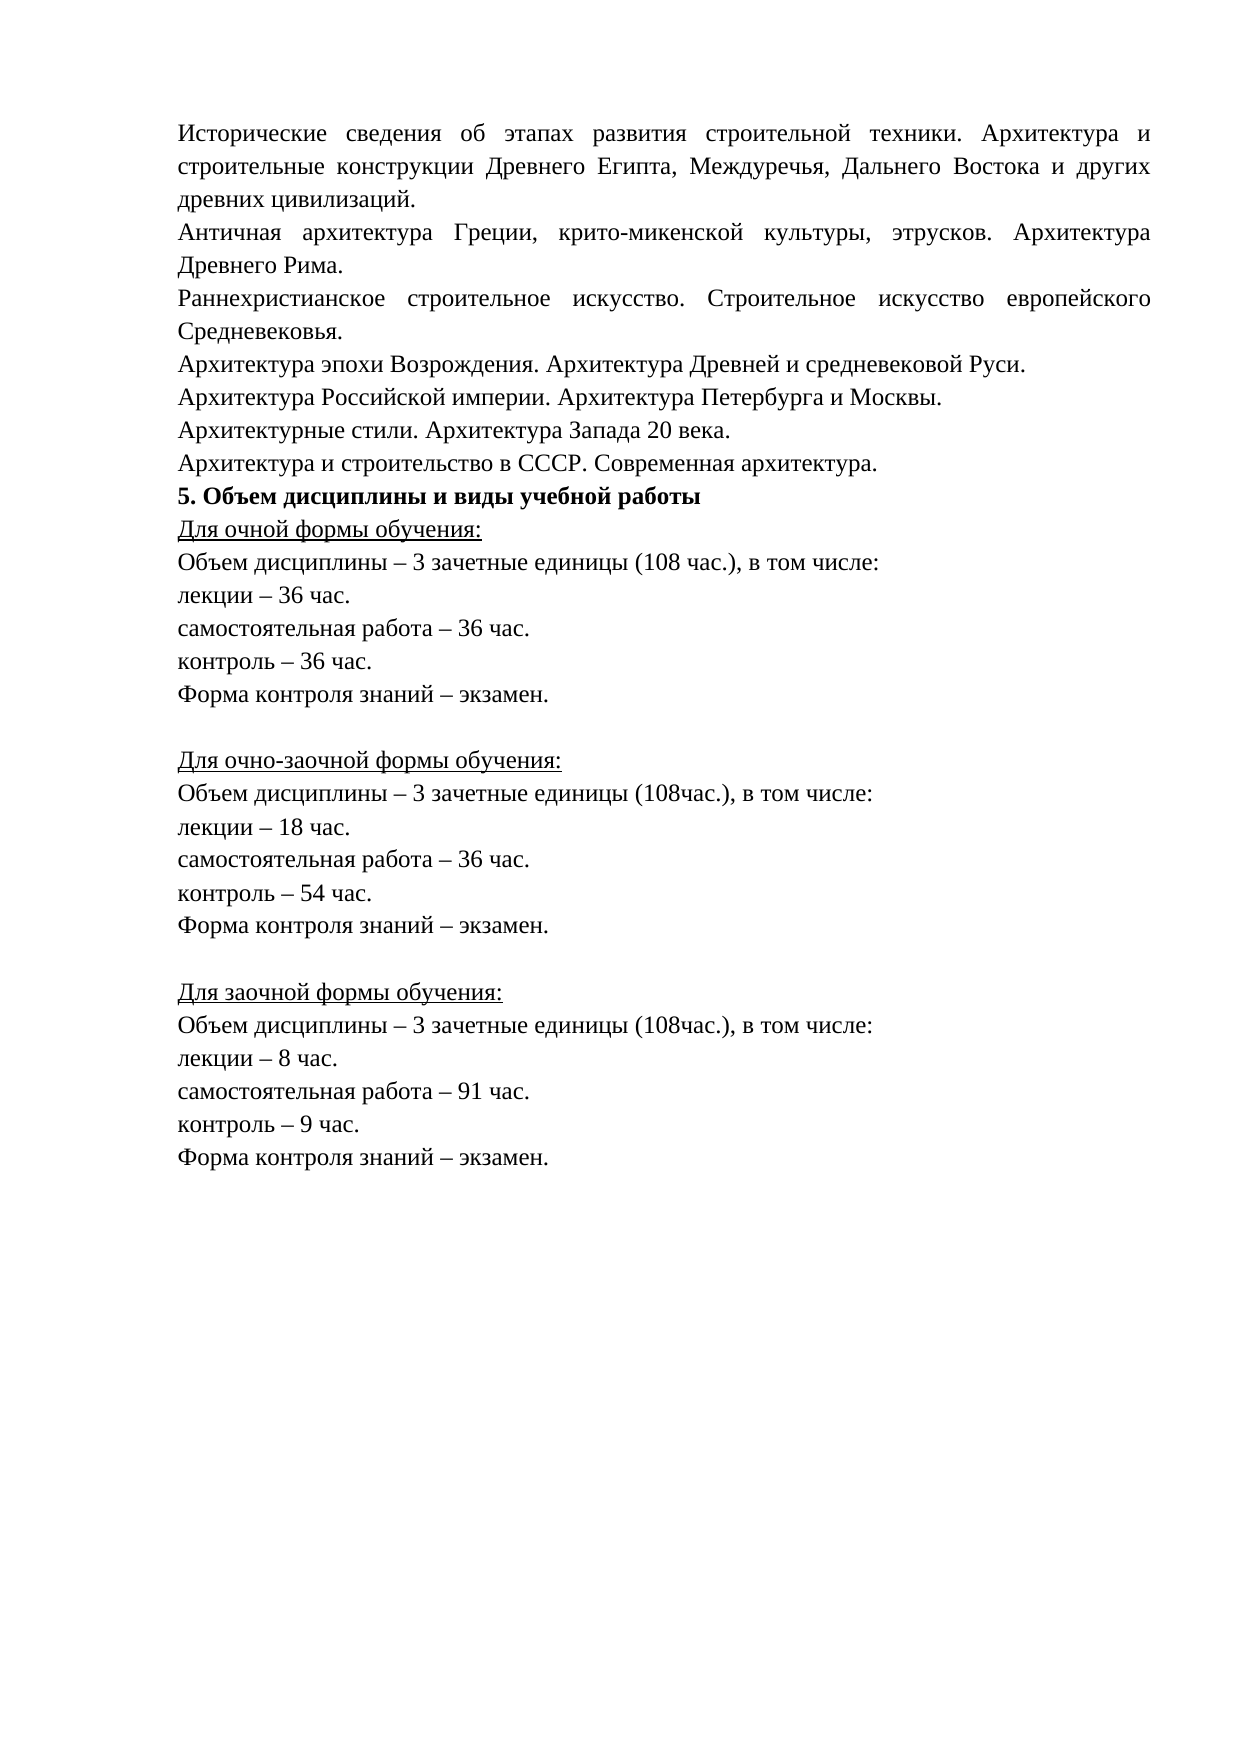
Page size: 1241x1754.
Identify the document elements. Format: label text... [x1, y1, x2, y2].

text лекции – 8 час. [177, 1043, 1152, 1071]
text Для очной формы обучения: [177, 514, 1152, 543]
text Для очно-заочной формы обучения: [177, 746, 1152, 774]
text Форма контроля знаний – экзамен. [177, 1142, 1152, 1171]
text контроль – 54 час. [177, 878, 1152, 906]
text контроль – 36 час. [177, 646, 1152, 675]
text самостоятельная работа – 91 час. [177, 1076, 1152, 1104]
text 5. Объем дисциплины и виды учебной работы [177, 481, 1152, 510]
text самостоятельная работа – 36 час. [177, 844, 1152, 873]
text Исторические сведения об этапах развития строительной техники. Архитектура и строительные конструкции Древнего Египта, Междуречья, Дальнего Востока и других древних цивилизаций. [177, 118, 1152, 213]
text лекции – 36 час. [177, 580, 1152, 609]
text контроль – 9 час. [177, 1109, 1152, 1137]
text Форма контроля знаний – экзамен. [177, 911, 1152, 939]
text Античная архитектура Греции, крито-микенской культуры, этрусков. Архитектура Древнего Рима. [177, 217, 1152, 279]
text Архитектурные стили. Архитектура Запада 20 века. [177, 415, 1152, 444]
text Архитектура и строительство в СССР. Современная архитектура. [177, 448, 1152, 477]
text лекции – 18 час. [177, 812, 1152, 840]
text Раннехристианское строительное искусство. Строительное искусство европейского Средневековья. [177, 283, 1152, 345]
text Архитектура эпохи Возрождения. Архитектура Древней и средневековой Руси. [177, 349, 1152, 378]
text Объем дисциплины – 3 зачетные единицы (108час.), в том числе: [177, 1010, 1152, 1038]
text Форма контроля знаний – экзамен. [177, 679, 1152, 708]
text самостоятельная работа – 36 час. [177, 613, 1152, 642]
text Объем дисциплины – 3 зачетные единицы (108 час.), в том числе: [177, 547, 1152, 576]
text Для заочной формы обучения: [177, 977, 1152, 1005]
text Архитектура Российской империи. Архитектура Петербурга и Москвы. [177, 382, 1152, 411]
text Объем дисциплины – 3 зачетные единицы (108час.), в том числе: [177, 778, 1152, 807]
